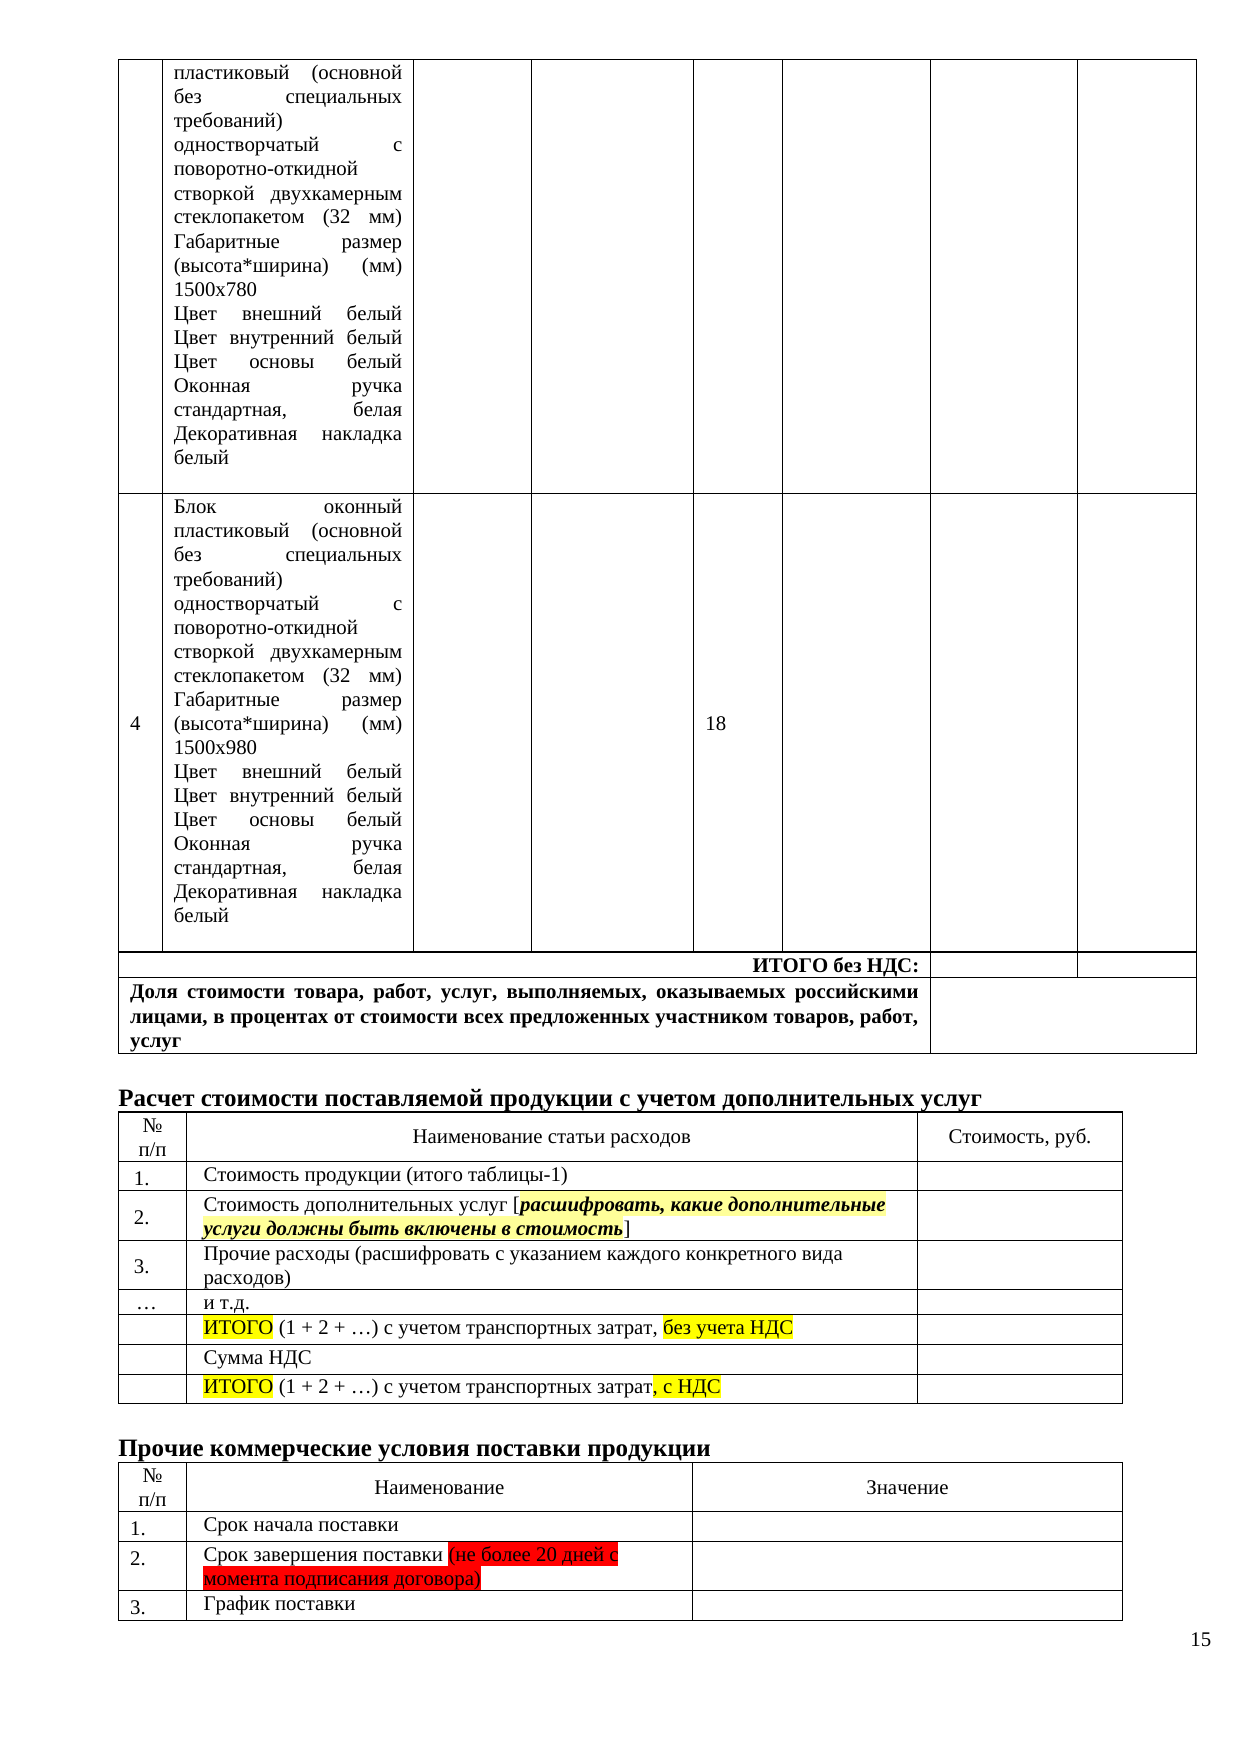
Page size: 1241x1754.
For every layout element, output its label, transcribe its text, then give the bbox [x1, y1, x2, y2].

table_cell [931, 60, 1077, 493]
table_cell [918, 1241, 1122, 1289]
table_cell Стоимость дополнительных услуг [расшифровать, какие дополнительные услуги должны быть включены в стоимость] [187, 1191, 520, 1239]
table_cell [1078, 953, 1196, 977]
table_cell ИТОГО (1 + 2 + …) с учетом транспортных затрат, с НДС [187, 1375, 917, 1403]
table_cell [918, 1315, 1122, 1344]
table_cell [918, 1375, 1122, 1403]
table_cell [532, 494, 693, 951]
table_cell Доля стоимости товара, работ, услуг, выполняемых, оказываемых российскими лицами, в процентах от стоимости всех предложенных участником товаров, работ, услуг [119, 978, 930, 1053]
table_cell [693, 1542, 1122, 1590]
table_cell [414, 60, 531, 493]
table_cell 2 [694, 60, 782, 493]
table_header Стоимость, руб. [918, 1113, 1122, 1161]
table_cell [693, 1512, 1122, 1541]
table_cell [931, 494, 1077, 951]
table_cell [119, 1512, 186, 1541]
table_cell ИТОГО без НДС: [119, 953, 930, 977]
table_cell Срок начала поставки [187, 1512, 692, 1541]
table_cell [119, 1162, 186, 1190]
table_cell 4 [119, 494, 162, 951]
table_cell [119, 1241, 186, 1289]
table_header Значение [693, 1463, 1122, 1511]
table_cell [918, 1345, 1122, 1373]
table_header № п/п [119, 1463, 186, 1511]
table_cell [931, 953, 1077, 977]
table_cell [163, 60, 413, 493]
table_cell 18 [694, 494, 782, 951]
table_cell [918, 1290, 1122, 1314]
table_cell [119, 1542, 186, 1590]
table_cell и т.д. [187, 1290, 917, 1314]
table_cell График поставки [187, 1591, 692, 1620]
table_cell … [119, 1290, 186, 1314]
table_header Наименование статьи расходов [187, 1113, 917, 1161]
table_cell [783, 60, 930, 493]
table_cell [119, 1591, 186, 1620]
table_cell [931, 978, 1196, 1053]
table_cell [693, 1591, 1122, 1620]
table_cell Сумма НДС [187, 1345, 917, 1373]
table_cell [918, 1191, 1122, 1239]
table_cell [783, 494, 930, 951]
table_cell Срок завершения поставки (не более 20 дней с момента подписания договора) [481, 1542, 692, 1590]
table_cell Стоимость продукции (итого таблицы-1) [187, 1162, 917, 1190]
table_cell Срок завершения поставки (не более 20 дней с момента подписания договора) [187, 1542, 448, 1590]
table_cell Стоимость дополнительных услуг [расшифровать, какие дополнительные услуги должны быть включены в стоимость] [623, 1191, 917, 1239]
text Расчет стоимости поставляемой продукции с учетом дополнительных услуг [118, 1083, 1211, 1111]
table_cell [119, 1191, 186, 1239]
table_header Наименование [187, 1463, 692, 1511]
table_cell [119, 1315, 186, 1344]
table_cell Прочие расходы (расшифровать с указанием каждого конкретного вида расходов) [187, 1241, 917, 1289]
table_cell [532, 60, 693, 493]
table_cell ИТОГО (1 + 2 + …) с учетом транспортных затрат, без учета НДС [187, 1315, 917, 1344]
table_cell [1078, 60, 1196, 493]
table_cell [414, 494, 531, 951]
table_header № п/п [119, 1113, 186, 1161]
table_cell [119, 1375, 186, 1403]
table_cell [1078, 494, 1196, 951]
table_cell Блок оконный пластиковый (основной без специальных требований) одностворчатый с поворотно-откидной створкой двухкамерным стеклопакетом (32 мм) Габаритные размер (высота*ширина) (мм) 1500х980 Цвет внешний белый Цвет внутренний белый Цвет основы белый Оконная ручка стандартная, белая Декоративная накладка белый [163, 494, 413, 951]
table_cell [918, 1162, 1122, 1190]
text Прочие коммерческие условия поставки продукции [118, 1433, 1211, 1462]
table_cell [119, 1345, 186, 1373]
table_cell 3 [119, 60, 162, 493]
